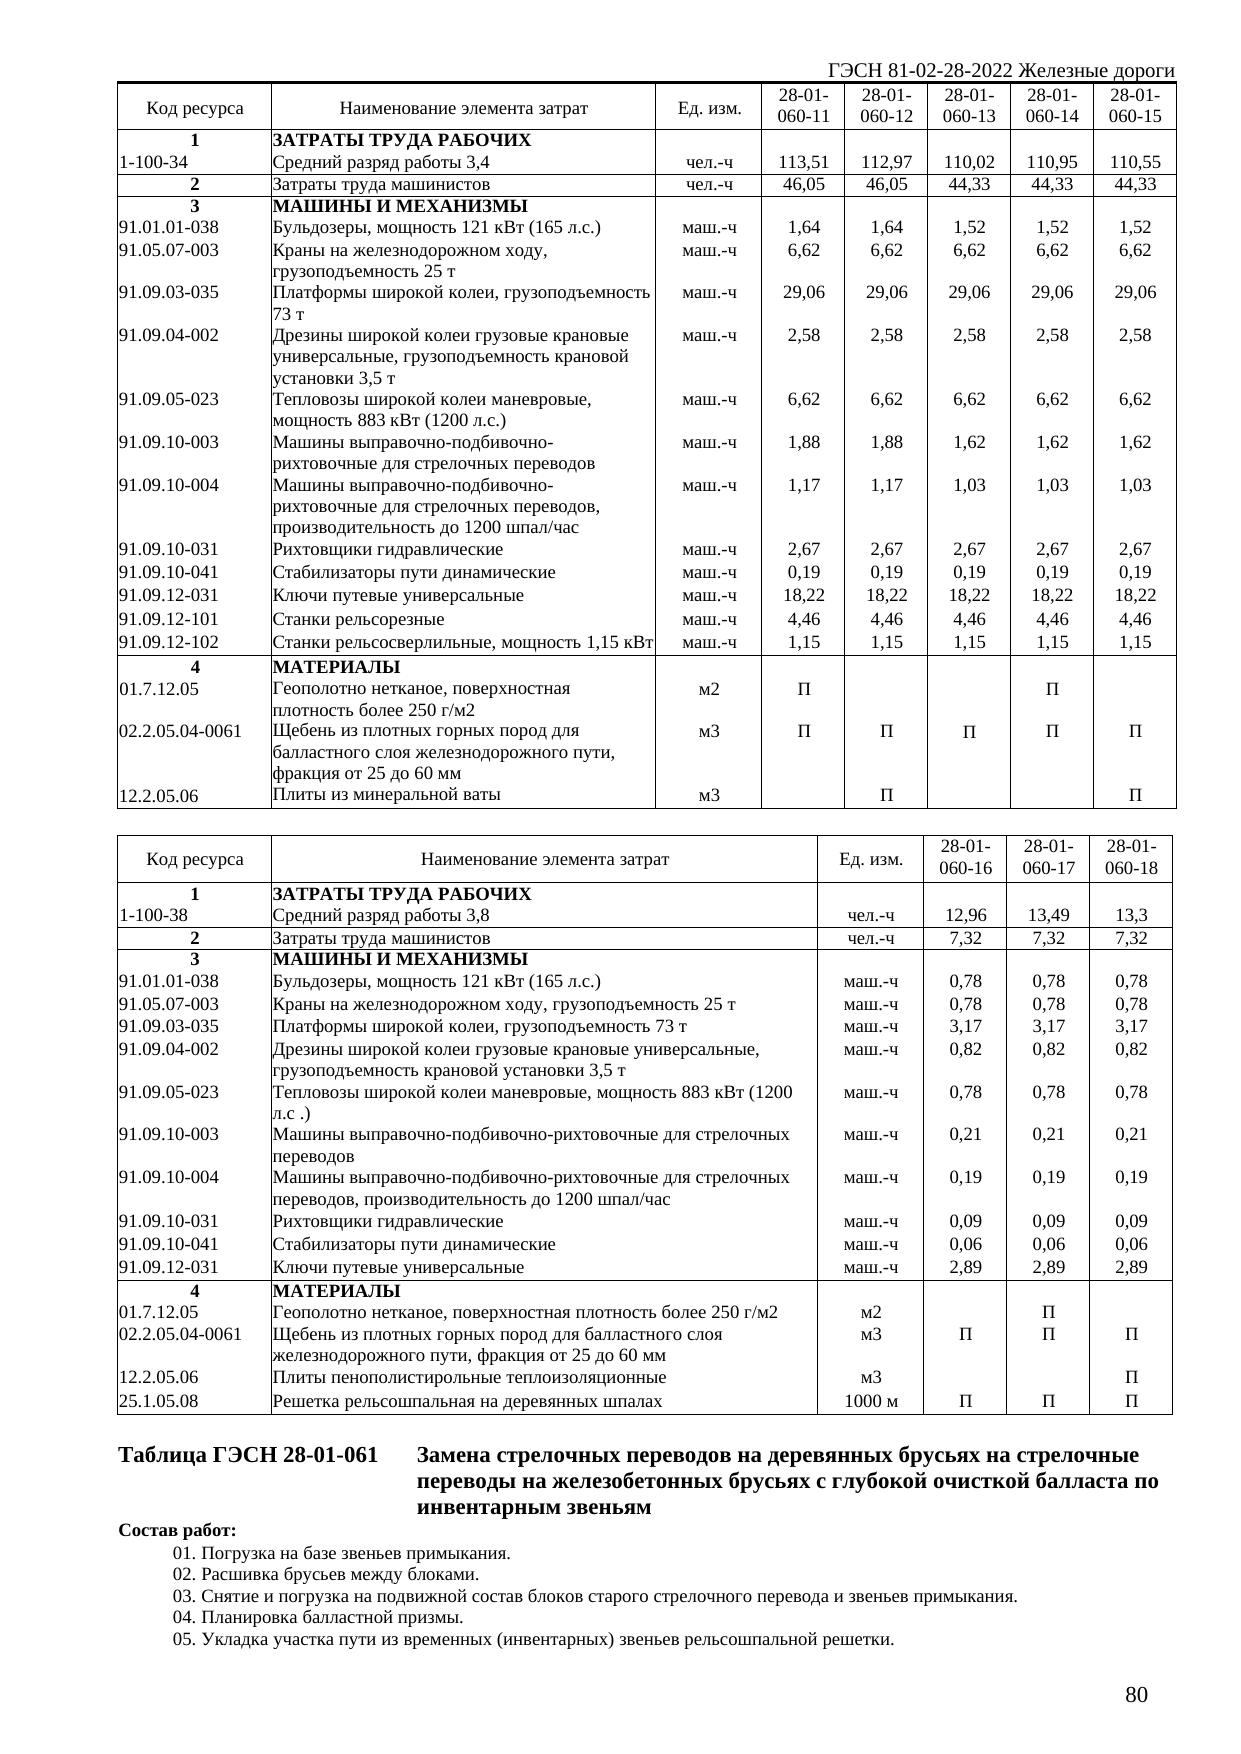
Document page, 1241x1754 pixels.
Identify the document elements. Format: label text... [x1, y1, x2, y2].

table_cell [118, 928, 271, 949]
list Планировка балластной призмы. [173, 1607, 1207, 1628]
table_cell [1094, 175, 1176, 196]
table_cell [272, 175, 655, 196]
list Снятие и погрузка на подвижной состав блоков старого стрелочного перевода и звеньев примыкания. [173, 1585, 1207, 1607]
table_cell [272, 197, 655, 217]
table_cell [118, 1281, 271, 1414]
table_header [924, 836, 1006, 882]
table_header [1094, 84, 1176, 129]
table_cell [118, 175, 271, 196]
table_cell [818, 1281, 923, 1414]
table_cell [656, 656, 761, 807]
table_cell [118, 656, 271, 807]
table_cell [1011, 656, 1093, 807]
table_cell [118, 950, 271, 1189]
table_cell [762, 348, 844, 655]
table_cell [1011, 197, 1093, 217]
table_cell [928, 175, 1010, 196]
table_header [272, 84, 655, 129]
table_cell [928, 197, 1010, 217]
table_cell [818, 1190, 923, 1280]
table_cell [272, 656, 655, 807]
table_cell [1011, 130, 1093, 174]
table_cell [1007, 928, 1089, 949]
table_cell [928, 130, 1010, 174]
list Погрузка на базе звеньев примыкания. [173, 1542, 1207, 1564]
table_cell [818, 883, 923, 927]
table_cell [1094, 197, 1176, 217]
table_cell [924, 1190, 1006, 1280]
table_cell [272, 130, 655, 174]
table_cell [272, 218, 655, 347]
subtitle Таблица ГЭСН 28-01-061 Замена стрелочных переводов на деревянных брусьях на стрелочные переводы на железобетонных брусьях с глубокой очисткой балласта по инвентарным звеньям [118, 1442, 1159, 1519]
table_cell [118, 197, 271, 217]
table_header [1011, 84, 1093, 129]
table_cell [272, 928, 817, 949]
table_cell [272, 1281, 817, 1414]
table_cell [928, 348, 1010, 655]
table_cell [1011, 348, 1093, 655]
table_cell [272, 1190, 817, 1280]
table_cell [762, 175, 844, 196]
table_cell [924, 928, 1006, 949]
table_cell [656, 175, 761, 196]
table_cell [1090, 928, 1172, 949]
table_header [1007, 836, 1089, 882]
subtitle Состав работ: [118, 1519, 1207, 1541]
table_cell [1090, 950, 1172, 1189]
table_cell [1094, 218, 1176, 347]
list Расшивка брусьев между блоками. [173, 1564, 1207, 1585]
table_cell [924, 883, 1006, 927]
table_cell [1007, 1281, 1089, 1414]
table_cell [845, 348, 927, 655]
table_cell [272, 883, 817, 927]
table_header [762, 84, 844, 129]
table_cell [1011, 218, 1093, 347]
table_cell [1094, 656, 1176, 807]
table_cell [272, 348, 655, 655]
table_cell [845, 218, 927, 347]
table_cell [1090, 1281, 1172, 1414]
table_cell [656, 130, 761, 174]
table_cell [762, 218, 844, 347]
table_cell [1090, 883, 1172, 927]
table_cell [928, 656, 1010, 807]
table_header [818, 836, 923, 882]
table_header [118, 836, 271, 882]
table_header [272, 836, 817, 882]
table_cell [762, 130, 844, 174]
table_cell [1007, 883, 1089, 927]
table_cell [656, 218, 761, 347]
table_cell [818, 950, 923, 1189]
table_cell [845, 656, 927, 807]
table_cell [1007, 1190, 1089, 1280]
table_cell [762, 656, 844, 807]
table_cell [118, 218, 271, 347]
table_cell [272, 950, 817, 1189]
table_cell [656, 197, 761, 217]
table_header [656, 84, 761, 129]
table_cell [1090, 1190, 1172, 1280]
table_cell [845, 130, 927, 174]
list Укладка участка пути из временных (инвентарных) звеньев рельсошпальной решетки. [173, 1628, 1207, 1650]
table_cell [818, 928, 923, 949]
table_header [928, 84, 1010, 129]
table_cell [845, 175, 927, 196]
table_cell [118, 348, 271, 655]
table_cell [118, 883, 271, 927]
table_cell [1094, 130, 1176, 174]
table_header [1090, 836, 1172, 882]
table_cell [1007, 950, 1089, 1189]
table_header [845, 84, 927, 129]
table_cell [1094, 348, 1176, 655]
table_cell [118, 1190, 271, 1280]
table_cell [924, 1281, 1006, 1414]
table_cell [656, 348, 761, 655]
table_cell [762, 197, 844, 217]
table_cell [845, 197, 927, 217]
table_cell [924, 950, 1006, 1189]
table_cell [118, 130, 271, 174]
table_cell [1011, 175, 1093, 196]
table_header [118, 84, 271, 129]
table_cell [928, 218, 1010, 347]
